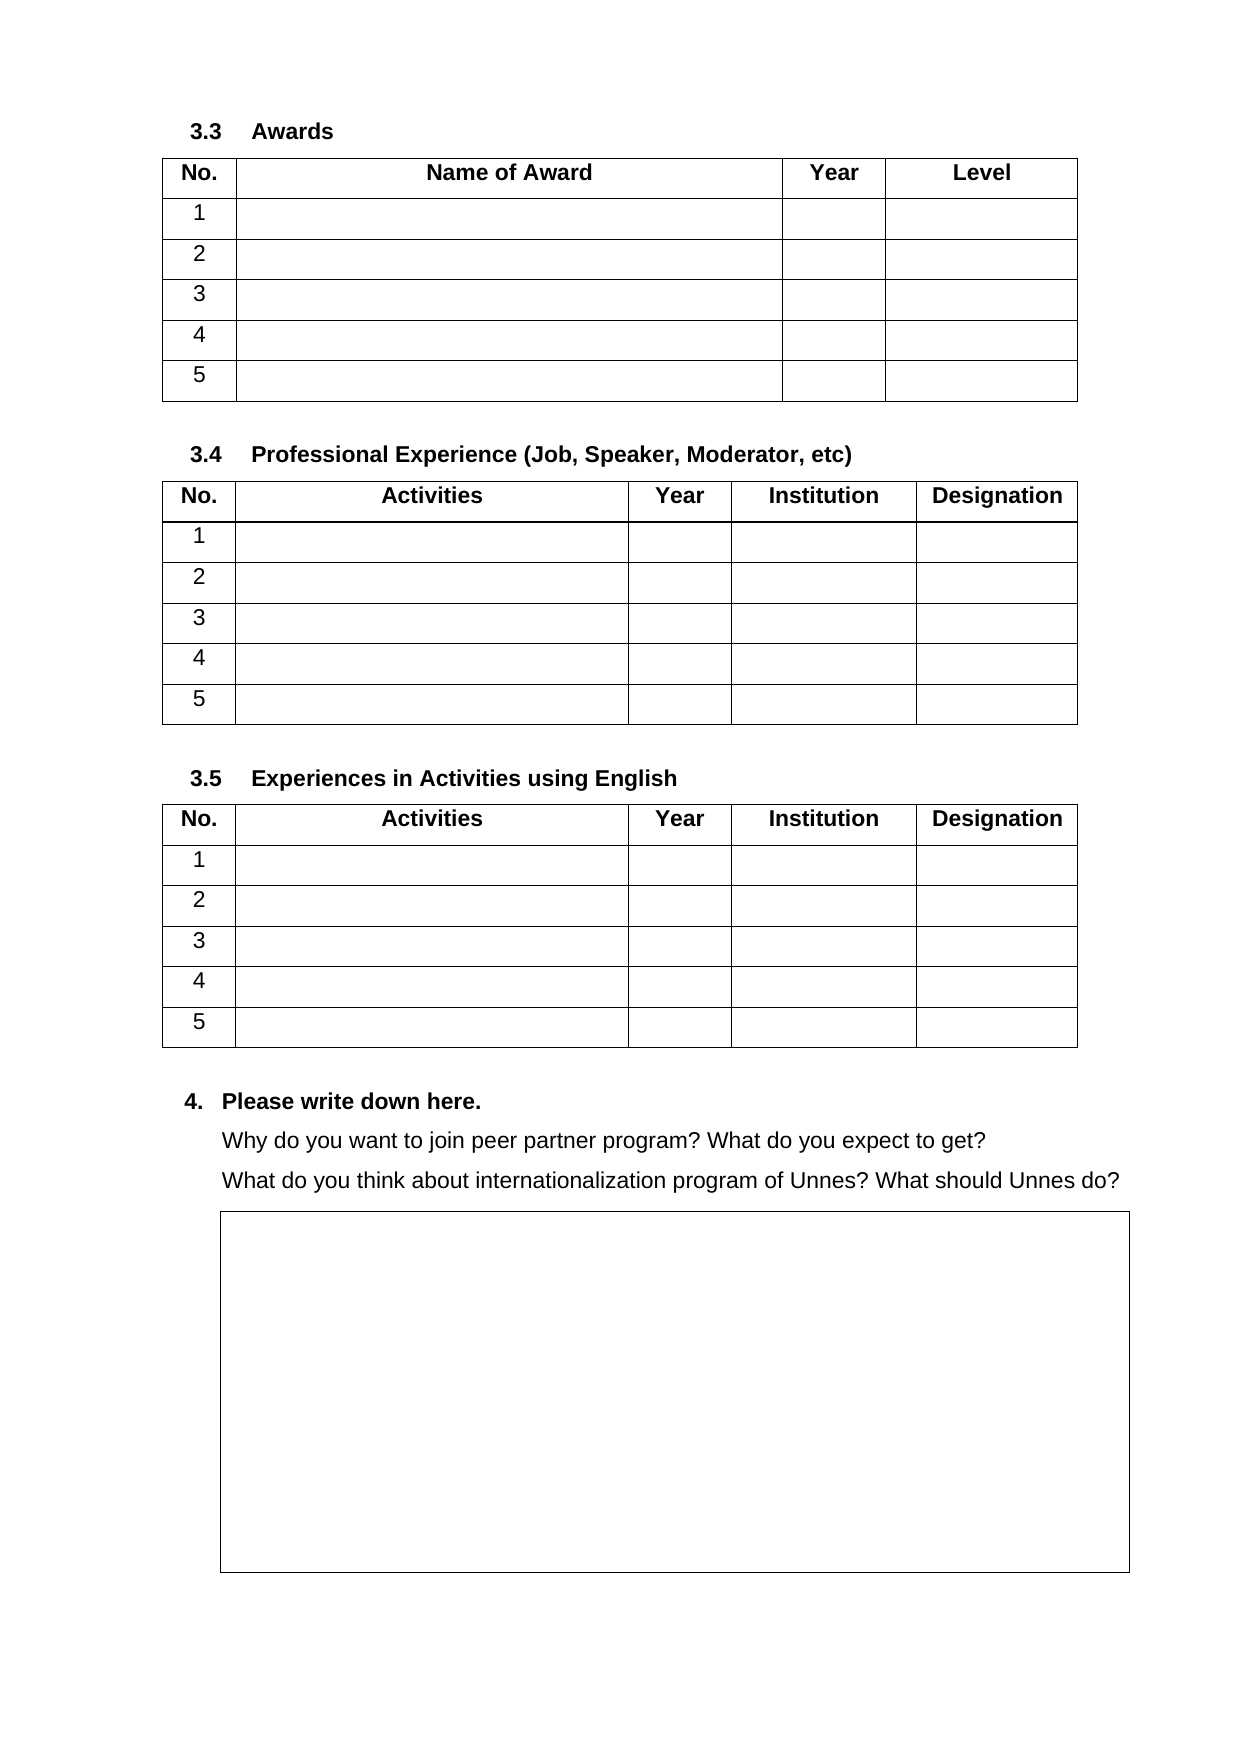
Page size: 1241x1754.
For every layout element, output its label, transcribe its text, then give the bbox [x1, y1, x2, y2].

table_cell [886, 280, 1077, 320]
table_header No. [163, 159, 236, 198]
table_cell 3 [163, 280, 236, 320]
table_cell [629, 967, 731, 1007]
table_cell [732, 886, 916, 926]
table_cell [732, 644, 916, 683]
list Awards [222, 118, 1090, 144]
table_cell [917, 563, 1077, 602]
list Experiences in Activities using English [222, 764, 1090, 791]
table_cell 4 [163, 321, 236, 360]
table_cell [886, 240, 1077, 279]
title Please write down here. [184, 1088, 1090, 1114]
table_header Institution [732, 805, 916, 844]
table_cell 1 [163, 523, 235, 562]
table_cell [732, 927, 916, 966]
list Professional Experience (Job, Speaker, Moderator, etc) [222, 441, 1090, 468]
table_cell 2 [163, 240, 236, 279]
table_cell [917, 886, 1077, 926]
table_cell [236, 846, 628, 885]
table_cell 3 [163, 927, 235, 966]
table_cell [732, 523, 916, 562]
table_cell [783, 361, 885, 401]
table_cell [236, 886, 628, 926]
table_cell [783, 280, 885, 320]
table_cell 5 [163, 1008, 235, 1047]
table_cell 5 [163, 685, 235, 724]
table_cell [917, 523, 1077, 562]
table_header Institution [732, 482, 916, 521]
table_cell [236, 644, 628, 683]
table_cell [732, 1008, 916, 1047]
table_cell 4 [163, 967, 235, 1007]
table_header Designation [917, 805, 1077, 844]
table_header Year [629, 805, 731, 844]
table_header Activities [236, 482, 628, 521]
table_cell [917, 644, 1077, 683]
table_cell [732, 685, 916, 724]
table_cell [783, 321, 885, 360]
table_cell [236, 685, 628, 724]
table_cell [629, 523, 731, 562]
table_cell [732, 563, 916, 602]
table_header No. [163, 482, 235, 521]
table_cell [917, 846, 1077, 885]
table_cell [886, 199, 1077, 239]
table_cell [236, 563, 628, 602]
table_header No. [163, 805, 235, 844]
table_cell [783, 240, 885, 279]
table_cell 1 [163, 846, 235, 885]
table_cell [629, 927, 731, 966]
table_cell [917, 967, 1077, 1007]
table_cell [629, 644, 731, 683]
table_cell [629, 604, 731, 643]
table_cell [237, 240, 782, 279]
title What do you think about internationalization program of Unnes? What should Unnes do? [222, 1167, 1137, 1193]
table_cell [917, 1008, 1077, 1047]
table_header Activities [236, 805, 628, 844]
table_header Year [629, 482, 731, 521]
table_cell [917, 685, 1077, 724]
table_cell [886, 321, 1077, 360]
table_header Year [783, 159, 885, 198]
table_cell [236, 967, 628, 1007]
table_cell 2 [163, 886, 235, 926]
table_cell [783, 199, 885, 239]
table_cell 1 [163, 199, 236, 239]
table_cell 2 [163, 563, 235, 602]
table_cell 4 [163, 644, 235, 683]
table_cell [732, 967, 916, 1007]
table_cell [732, 846, 916, 885]
table_cell [629, 563, 731, 602]
table_header Level [886, 159, 1077, 198]
table_header Name of Award [237, 159, 782, 198]
table_cell [917, 604, 1077, 643]
table_cell [237, 280, 782, 320]
table_cell [236, 927, 628, 966]
table_cell [732, 604, 916, 643]
title Why do you want to join peer partner program? What do you expect to get? [222, 1127, 1090, 1153]
table_cell [236, 523, 628, 562]
table_cell [886, 361, 1077, 401]
table_cell [237, 361, 782, 401]
table_cell [917, 927, 1077, 966]
table_cell [236, 1008, 628, 1047]
table_cell [629, 1008, 731, 1047]
table_cell [237, 321, 782, 360]
table_cell [629, 846, 731, 885]
table_cell [236, 604, 628, 643]
table_cell 5 [163, 361, 236, 401]
table_cell 3 [163, 604, 235, 643]
table_header Designation [917, 482, 1077, 521]
table_cell [629, 886, 731, 926]
table_cell [629, 685, 731, 724]
table_cell [237, 199, 782, 239]
